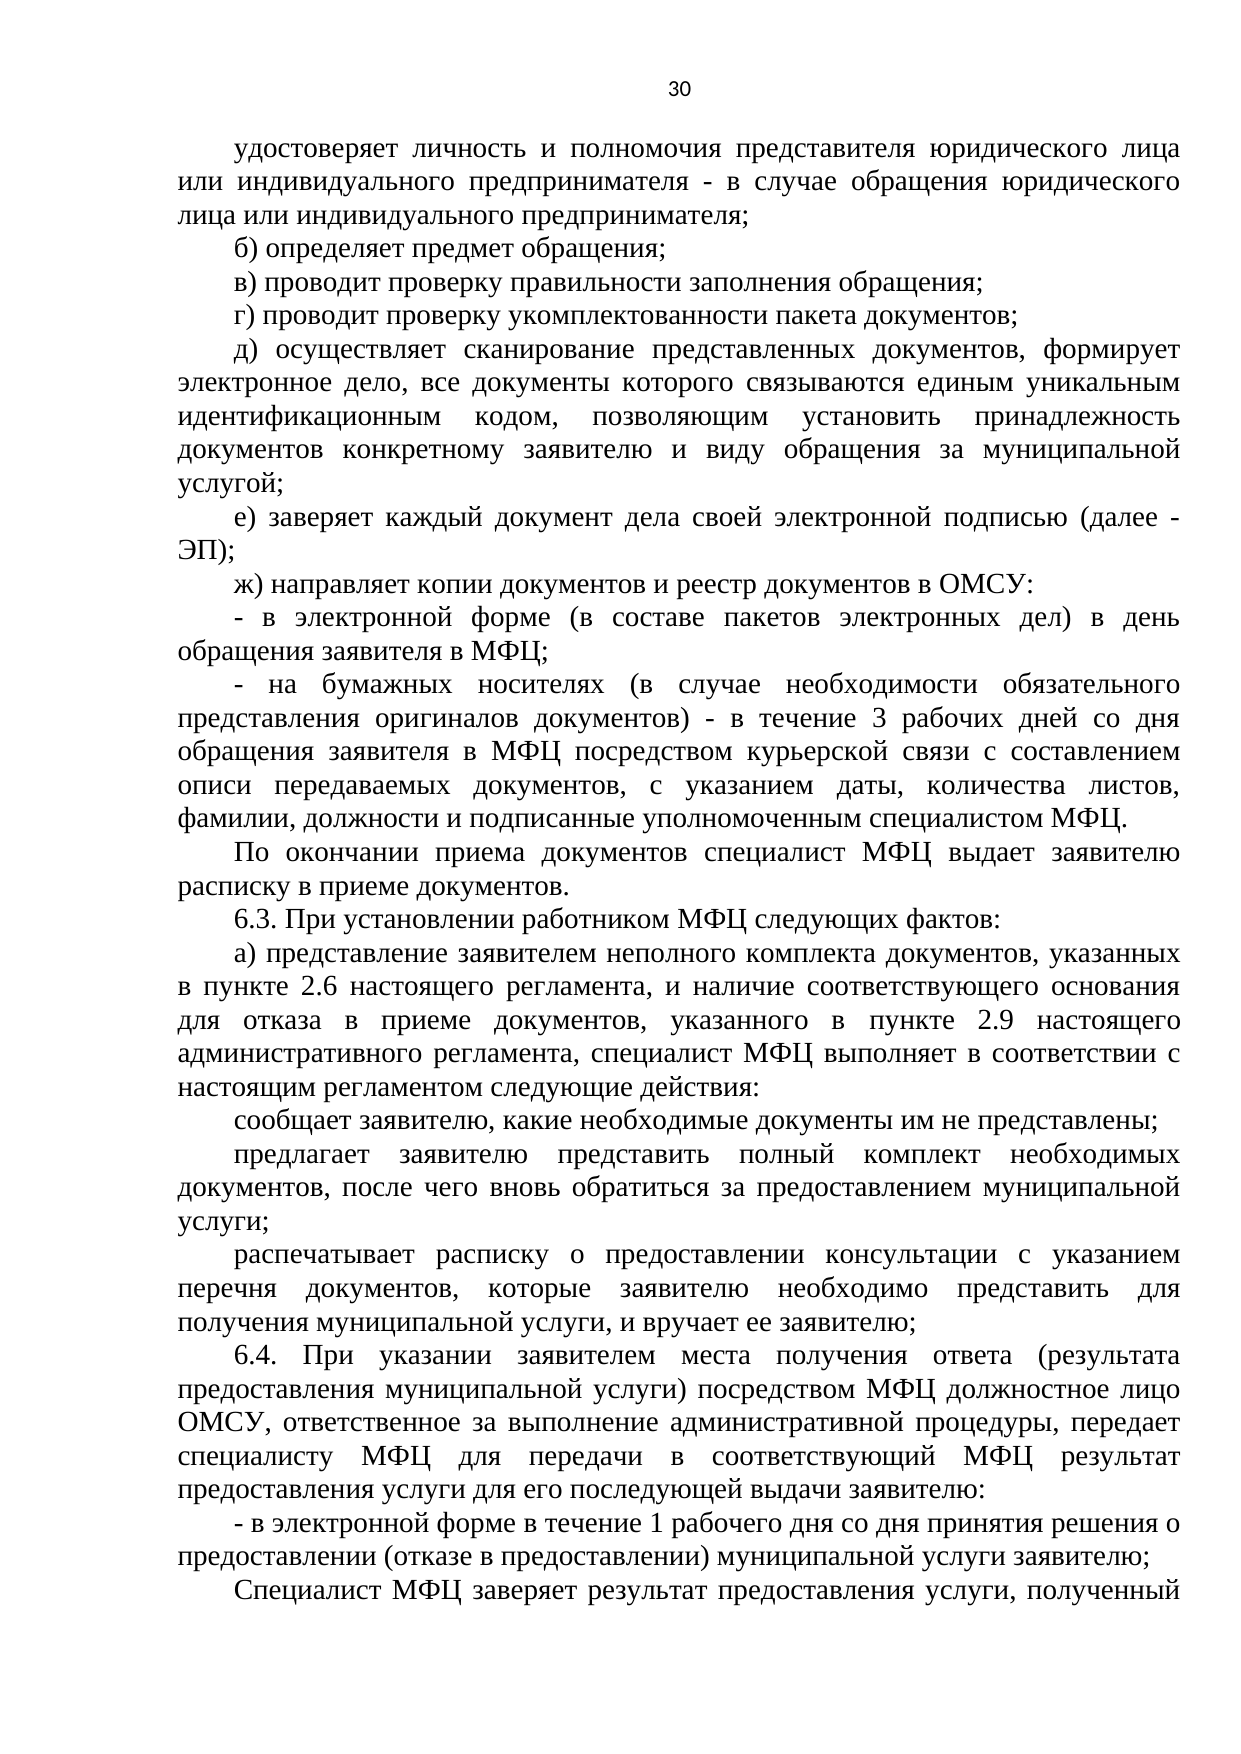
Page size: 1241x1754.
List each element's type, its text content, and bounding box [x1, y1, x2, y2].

text - на бумажных носителях (в случае необходимости обязательного представления оригиналов документов) - в течение 3 рабочих дней со дня обращения заявителя в МФЦ посредством курьерской связи с составлением описи передаваемых документов, с указанием даты, количества листов, фамилии, должности и подписанные уполномоченным специалистом МФЦ. [177, 666, 1181, 834]
text б) определяет предмет обращения; [177, 230, 1181, 264]
text распечатывает расписку о предоставлении консультации с указанием перечня документов, которые заявителю необходимо представить для получения муниципальной услуги, и вручает ее заявителю; [177, 1237, 1181, 1337]
text д) осуществляет сканирование представленных документов, формирует электронное дело, все документы которого связываются единым уникальным идентификационным кодом, позволяющим установить принадлежность документов конкретному заявителю и виду обращения за муниципальной услугой; [177, 331, 1181, 499]
text в) проводит проверку правильности заполнения обращения; [177, 264, 1181, 297]
text - в электронной форме (в составе пакетов электронных дел) в день обращения заявителя в МФЦ; [177, 599, 1181, 666]
text По окончании приема документов специалист МФЦ выдает заявителю расписку в приеме документов. [177, 834, 1181, 901]
text 6.4. При указании заявителем места получения ответа (результата предоставления муниципальной услуги) посредством МФЦ должностное лицо ОМСУ, ответственное за выполнение административной процедуры, передает специалисту МФЦ для передачи в соответствующий МФЦ результат предоставления услуги для его последующей выдачи заявителю: [177, 1337, 1181, 1505]
text г) проводит проверку укомплектованности пакета документов; [177, 297, 1181, 331]
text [177, 1572, 1181, 1606]
text удостоверяет личность и полномочия представителя юридического лица или индивидуального предпринимателя - в случае обращения юридического лица или индивидуального предпринимателя; [177, 130, 1181, 230]
text 6.3. При установлении работником МФЦ следующих фактов: [177, 901, 1181, 935]
text сообщает заявителю, какие необходимые документы им не представлены; [177, 1102, 1181, 1136]
text ж) направляет копии документов и реестр документов в ОМСУ: [177, 566, 1181, 599]
text - в электронной форме в течение 1 рабочего дня со дня принятия решения о предоставлении (отказе в предоставлении) муниципальной услуги заявителю; [177, 1505, 1181, 1572]
text а) представление заявителем неполного комплекта документов, указанных в пункте 2.6 настоящего регламента, и наличие соответствующего основания для отказа в приеме документов, указанного в пункте 2.9 настоящего административного регламента, специалист МФЦ выполняет в соответствии с настоящим регламентом следующие действия: [177, 935, 1181, 1102]
text е) заверяет каждый документ дела своей электронной подписью (далее - ЭП); [177, 499, 1181, 566]
text предлагает заявителю представить полный комплект необходимых документов, после чего вновь обратиться за предоставлением муниципальной услуги; [177, 1136, 1181, 1237]
